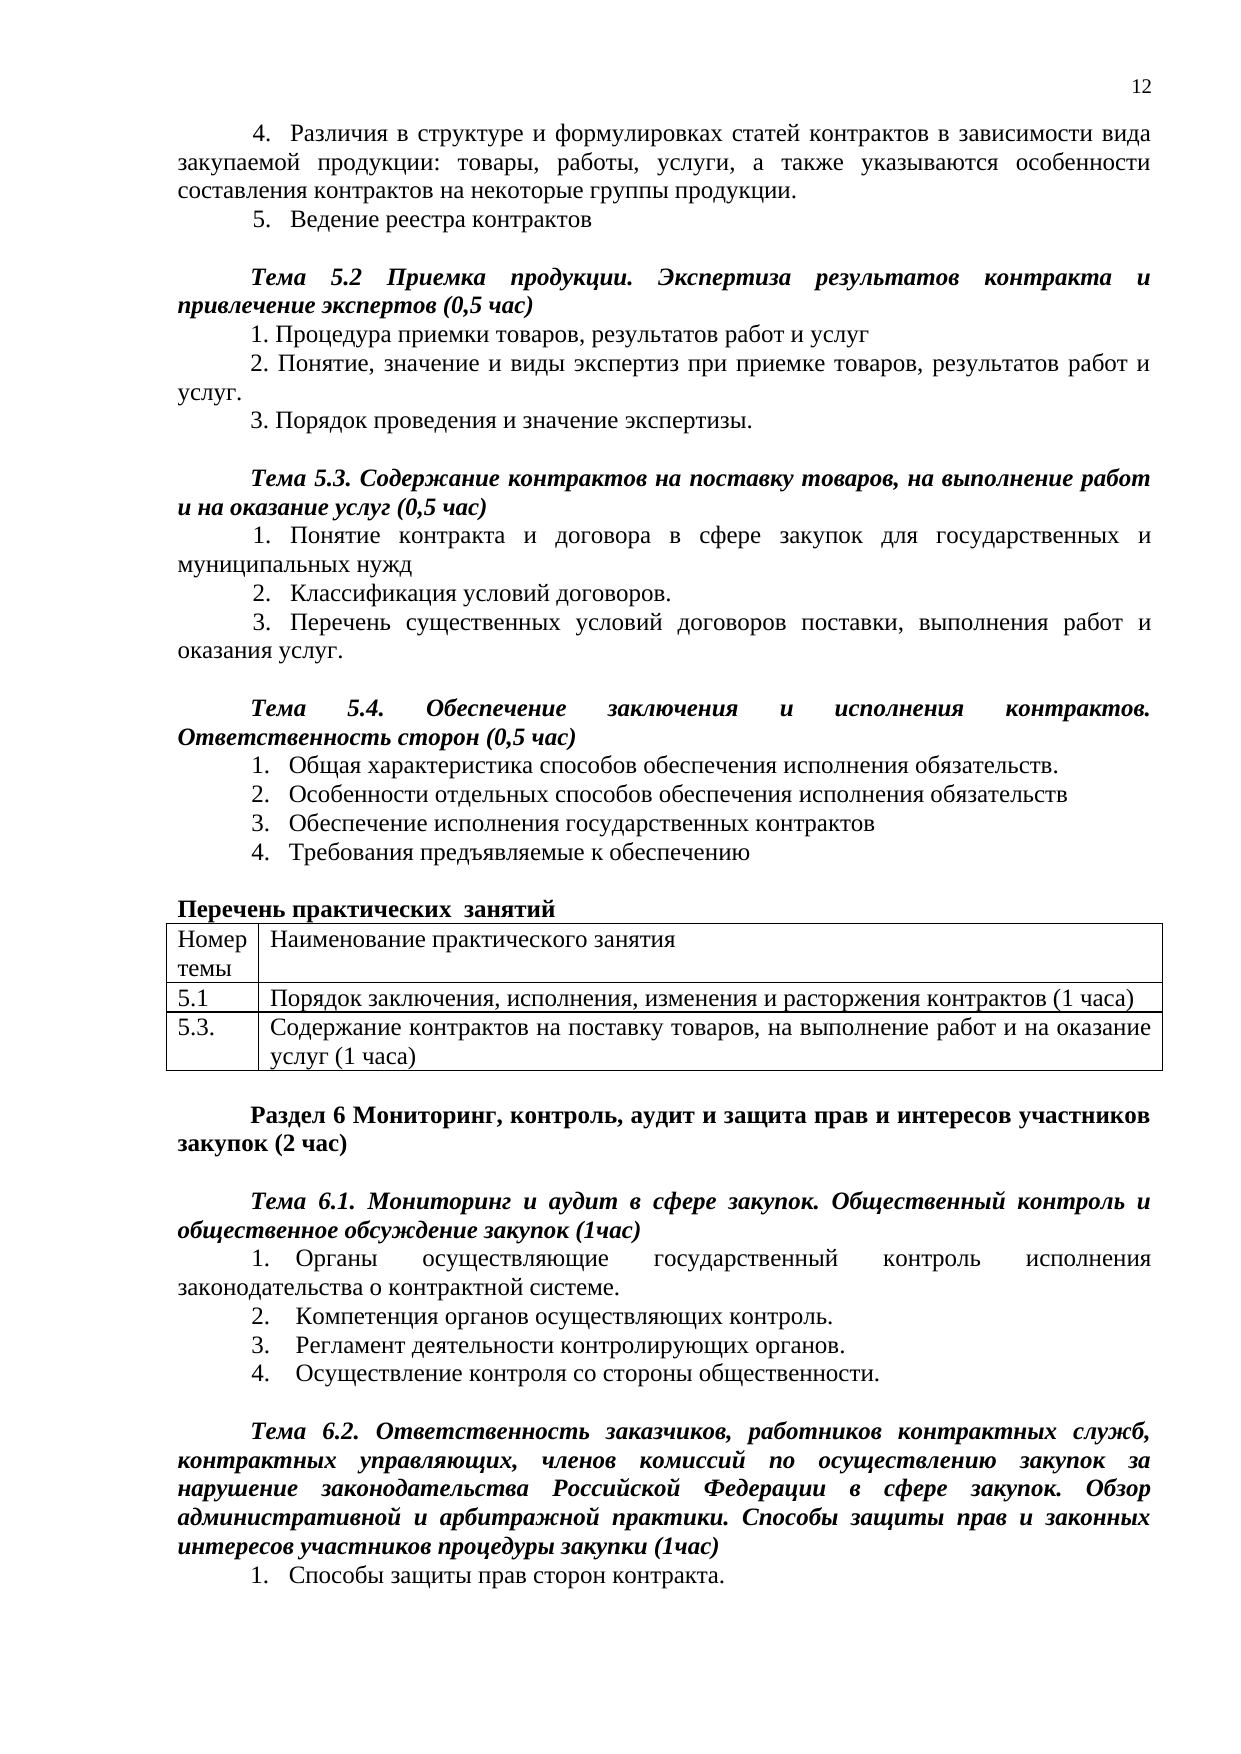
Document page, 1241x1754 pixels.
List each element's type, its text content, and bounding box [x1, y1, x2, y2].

list Регламент деятельности контролирующих органов. [177, 1330, 1152, 1358]
list Различия в структуре и формулировках статей контрактов в зависимости вида закупаемой продукции: товары, работы, услуги, а также указываются особенности составления контрактов на некоторые группы продукции. [177, 118, 1152, 204]
list Ведение реестра контрактов [177, 204, 1152, 233]
list Компетенция органов осуществляющих контроль. [177, 1301, 1152, 1330]
table_cell Порядок заключения, исполнения, изменения и расторжения контрактов (1 часа) [259, 983, 1162, 1011]
table_header Номер темы [167, 924, 258, 982]
table_cell 5.1 [167, 983, 258, 1011]
list Общая характеристика способов обеспечения исполнения обязательств. [177, 751, 1152, 779]
list Перечень существенных условий договоров поставки, выполнения работ и оказания услуг. [177, 607, 1152, 664]
list Органы осуществляющие государственный контроль исполнения законодательства о контрактной системе. [177, 1243, 1152, 1301]
text Раздел 6 Мониторинг, контроль, аудит и защита прав и интересов участников закупок (2 час) [177, 1100, 1152, 1157]
text 2. Понятие, значение и виды экспертиз при приемке товаров, результатов работ и услуг. [177, 348, 1152, 406]
text Тема 5.3. Содержание контрактов на поставку товаров, на выполнение работ и на оказание услуг (0,5 час) [177, 463, 1152, 521]
text Перечень практических занятий [177, 894, 1152, 923]
list Обеспечение исполнения государственных контрактов [177, 808, 1152, 837]
list Требования предъявляемые к обеспечению [177, 837, 1152, 866]
list Способы защиты прав сторон контракта. [177, 1560, 1152, 1588]
text Тема 5.2 Приемка продукции. Экспертиза результатов контракта и привлечение экспертов (0,5 час) [177, 262, 1152, 319]
list Понятие контракта и договора в сфере закупок для государственных и муниципальных нужд [177, 521, 1152, 578]
list Особенности отдельных способов обеспечения исполнения обязательств [177, 779, 1152, 808]
table_cell 5.3. [167, 1013, 258, 1070]
text Тема 6.1. Мониторинг и аудит в сфере закупок. Общественный контроль и общественное обсуждение закупок (1час) [177, 1186, 1152, 1243]
text Тема 5.4. Обеспечение заключения и исполнения контрактов. Ответственность сторон (0,5 час) [177, 693, 1152, 751]
list Классификация условий договоров. [177, 578, 1152, 607]
table_cell Содержание контрактов на поставку товаров, на выполнение работ и на оказание услуг (1 часа) [259, 1013, 1162, 1070]
text 1. Процедура приемки товаров, результатов работ и услуг [177, 319, 1152, 348]
table_header Наименование практического занятия [259, 924, 1162, 982]
text 3. Порядок проведения и значение экспертизы. [177, 406, 1152, 434]
list Осуществление контроля со стороны общественности. [177, 1358, 1152, 1387]
text Тема 6.2. Ответственность заказчиков, работников контрактных служб, контрактных управляющих, членов комиссий по осуществлению закупок за нарушение законодательства Российской Федерации в сфере закупок. Обзор административной и арбитражной практики. Способы защиты прав и законных интересов участников процедуры закупки (1час) [177, 1416, 1152, 1560]
